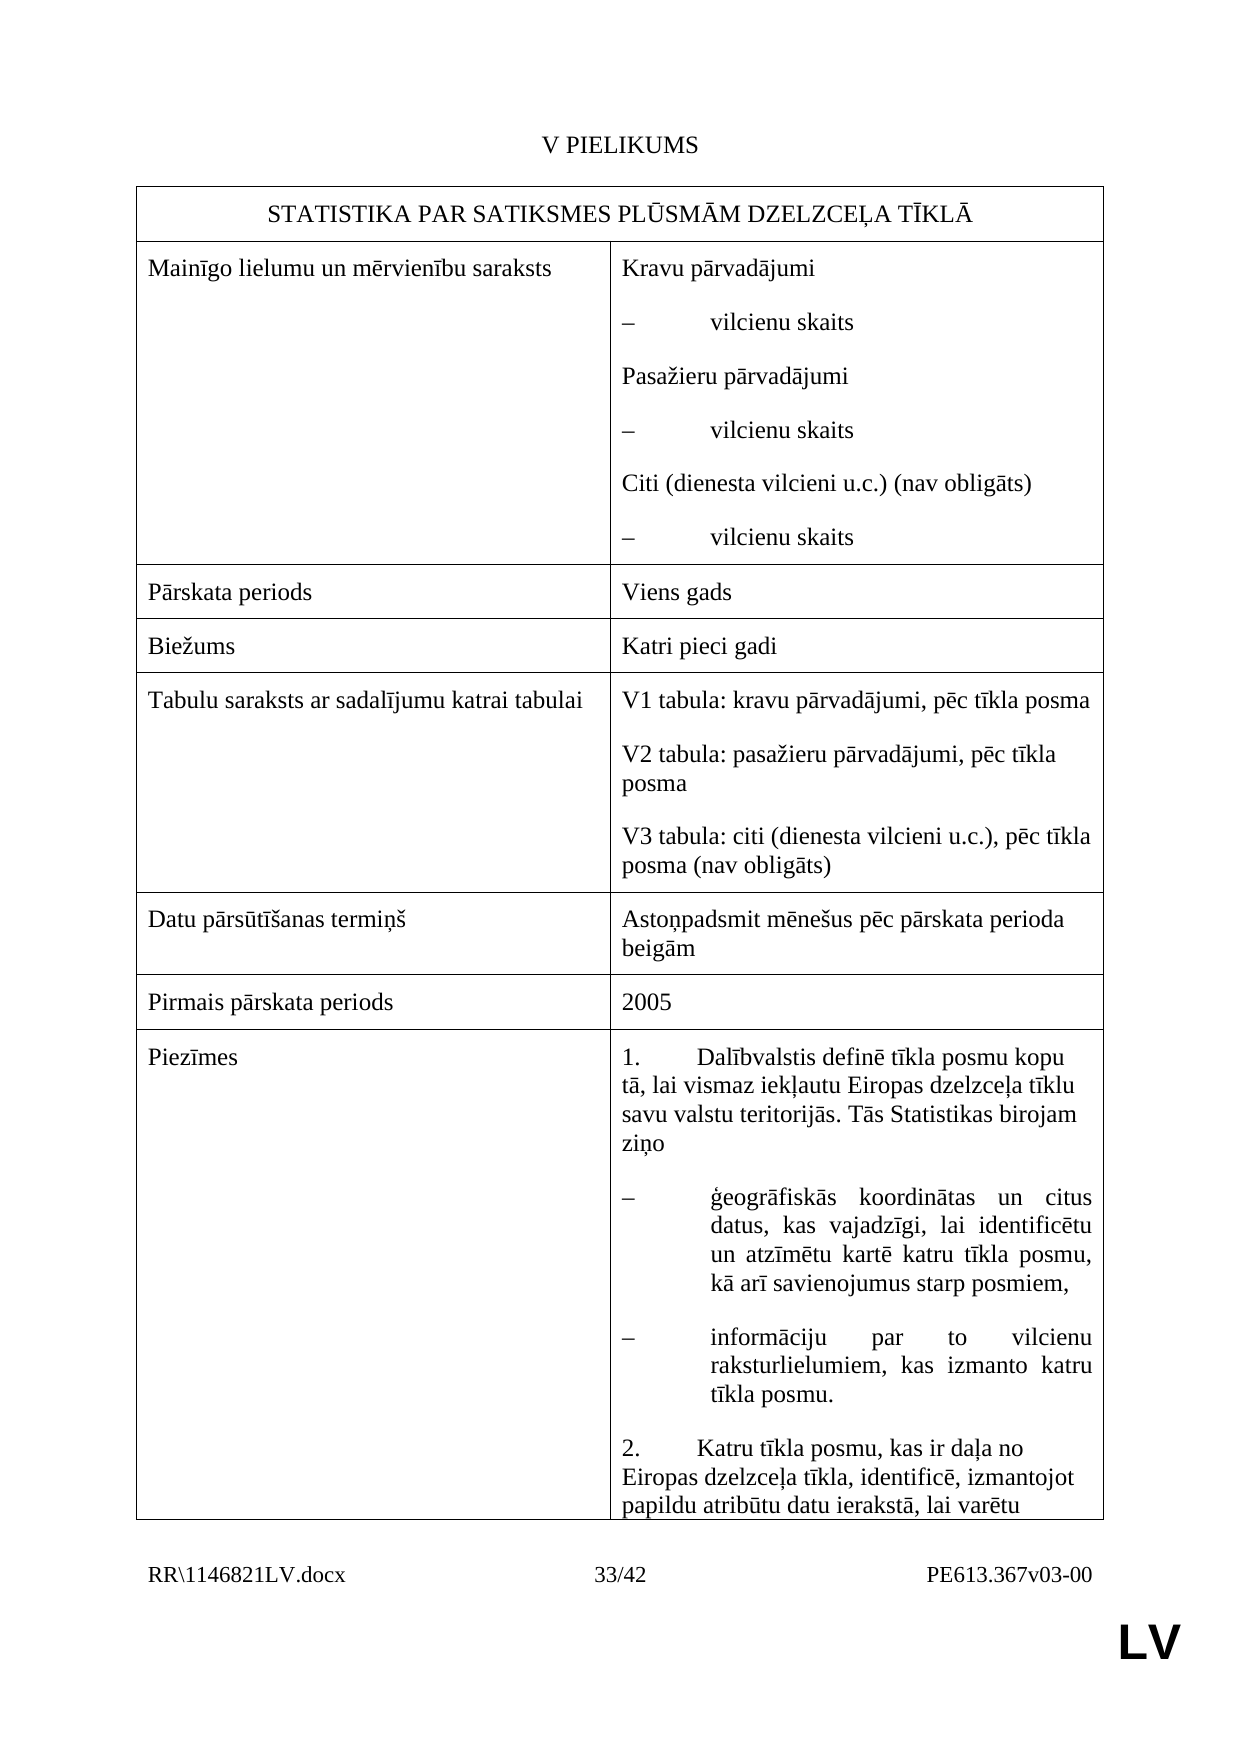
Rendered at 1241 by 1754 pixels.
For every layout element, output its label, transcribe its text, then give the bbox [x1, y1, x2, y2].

table_cell Kravu pārvadājumi – vilcienu skaits Pasažieru pārvadājumi – vilcienu skaits Citi (dienesta vilcieni u.c.) (nav obligāts) – vilcienu skaits [611, 242, 1103, 563]
table_cell Pārskata periods [137, 565, 610, 618]
table_cell Katri pieci gadi [611, 619, 1103, 672]
table_cell Viens gads [611, 565, 1103, 618]
text V PIELIKUMS [148, 131, 1092, 159]
table_cell Datu pārsūtīšanas termiņš [137, 893, 610, 974]
table_cell Piezīmes [137, 1030, 610, 1519]
table_cell 2005 [611, 975, 1103, 1029]
table_cell Biežums [137, 619, 610, 672]
table_cell Pirmais pārskata periods [137, 975, 610, 1029]
table_cell Mainīgo lielumu un mērvienību saraksts [137, 242, 610, 563]
table_header STATISTIKA PAR SATIKSMES PLŪSMĀM DZELZCEĻA TĪKLĀ [137, 187, 1103, 241]
table_cell Astoņpadsmit mēnešus pēc pārskata perioda beigām [611, 893, 1103, 974]
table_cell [611, 1030, 1103, 1519]
table_cell V1 tabula: kravu pārvadājumi, pēc tīkla posma V2 tabula: pasažieru pārvadājumi, pēc tīkla posma V3 tabula: citi (dienesta vilcieni u.c.), pēc tīkla posma (nav obligāts) [611, 673, 1103, 891]
table_cell Tabulu saraksts ar sadalījumu katrai tabulai [137, 673, 610, 891]
